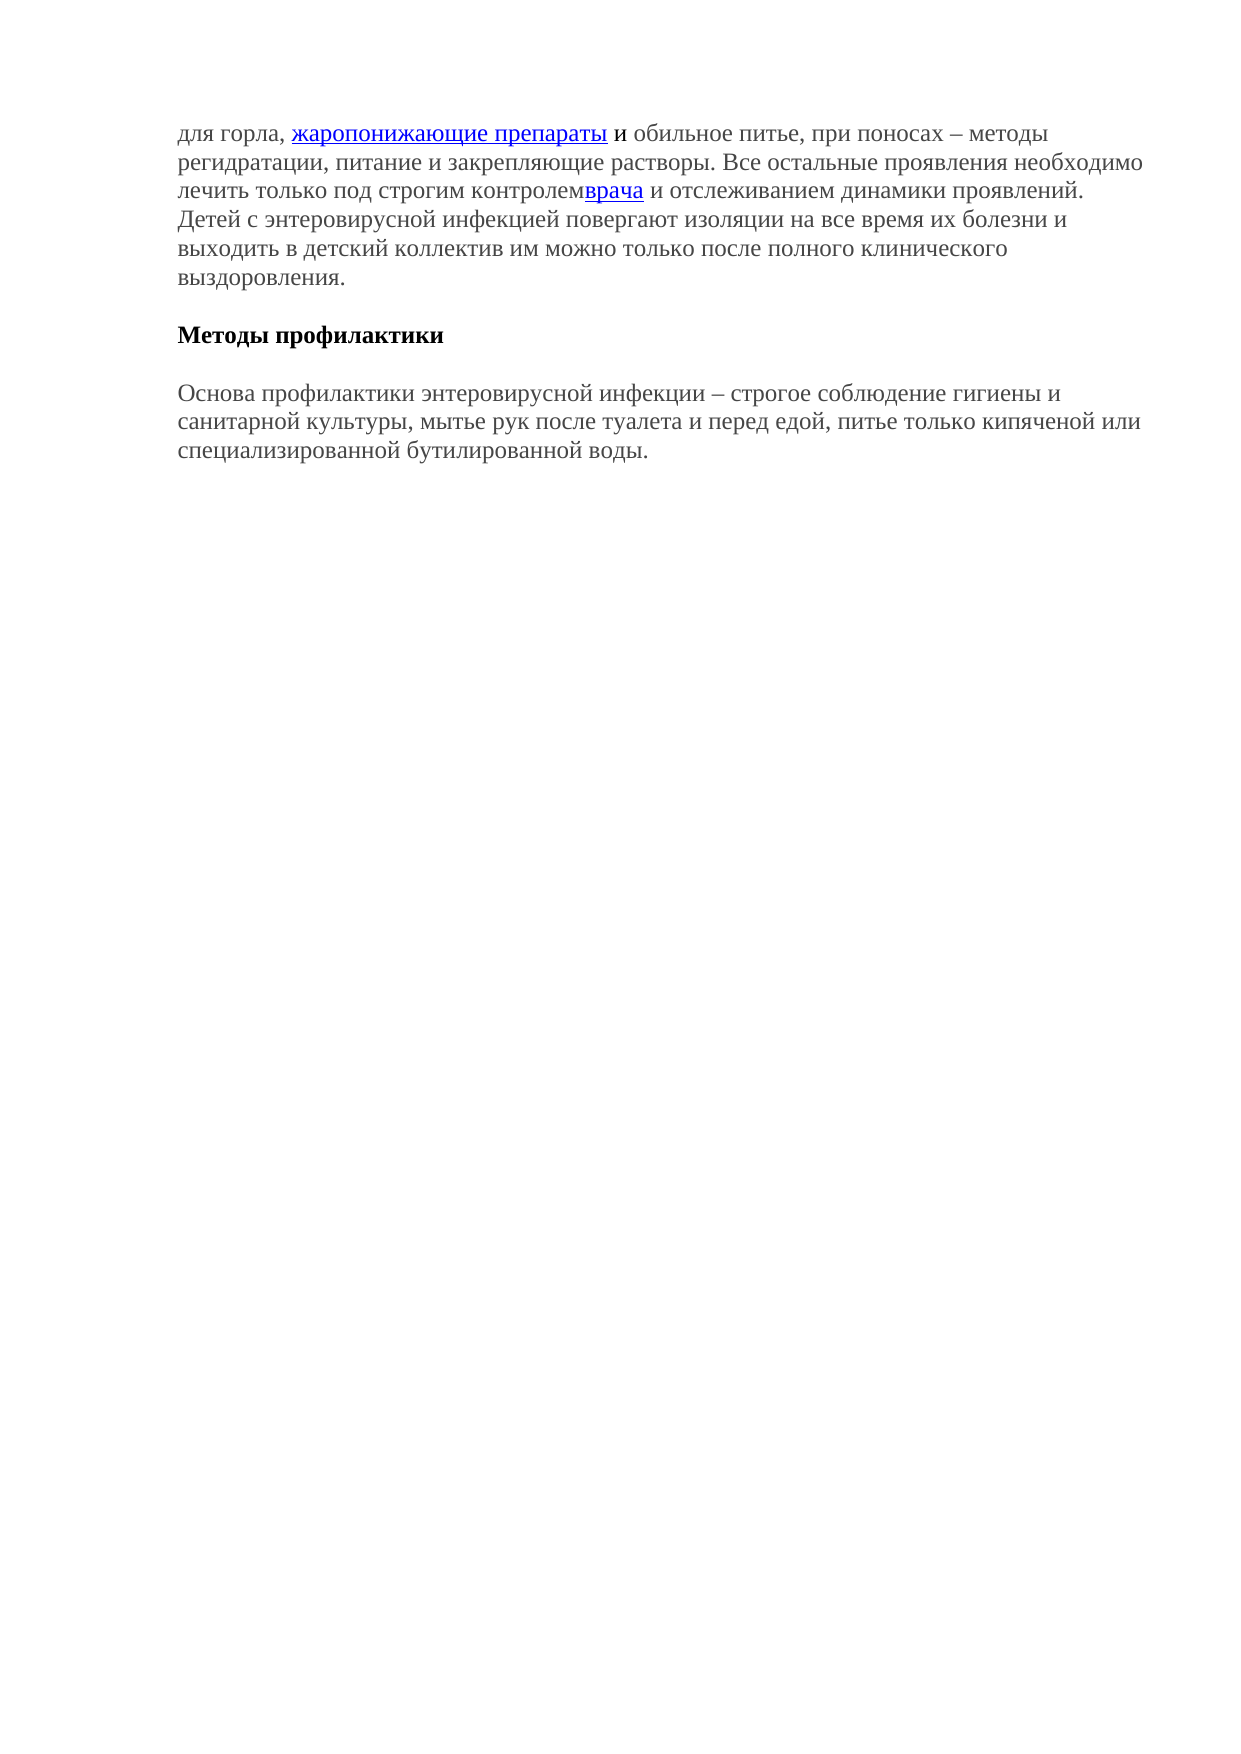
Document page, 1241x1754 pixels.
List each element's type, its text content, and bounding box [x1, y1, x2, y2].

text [177, 118, 1152, 291]
text Методы профилактики [177, 320, 1152, 348]
text Основа профилактики энтеровирусной инфекции – строгое соблюдение гигиены и санитарной культуры, мытье рук после туалета и перед едой, питье только кипяченой или специализированной бутилированной воды. [177, 378, 1152, 464]
